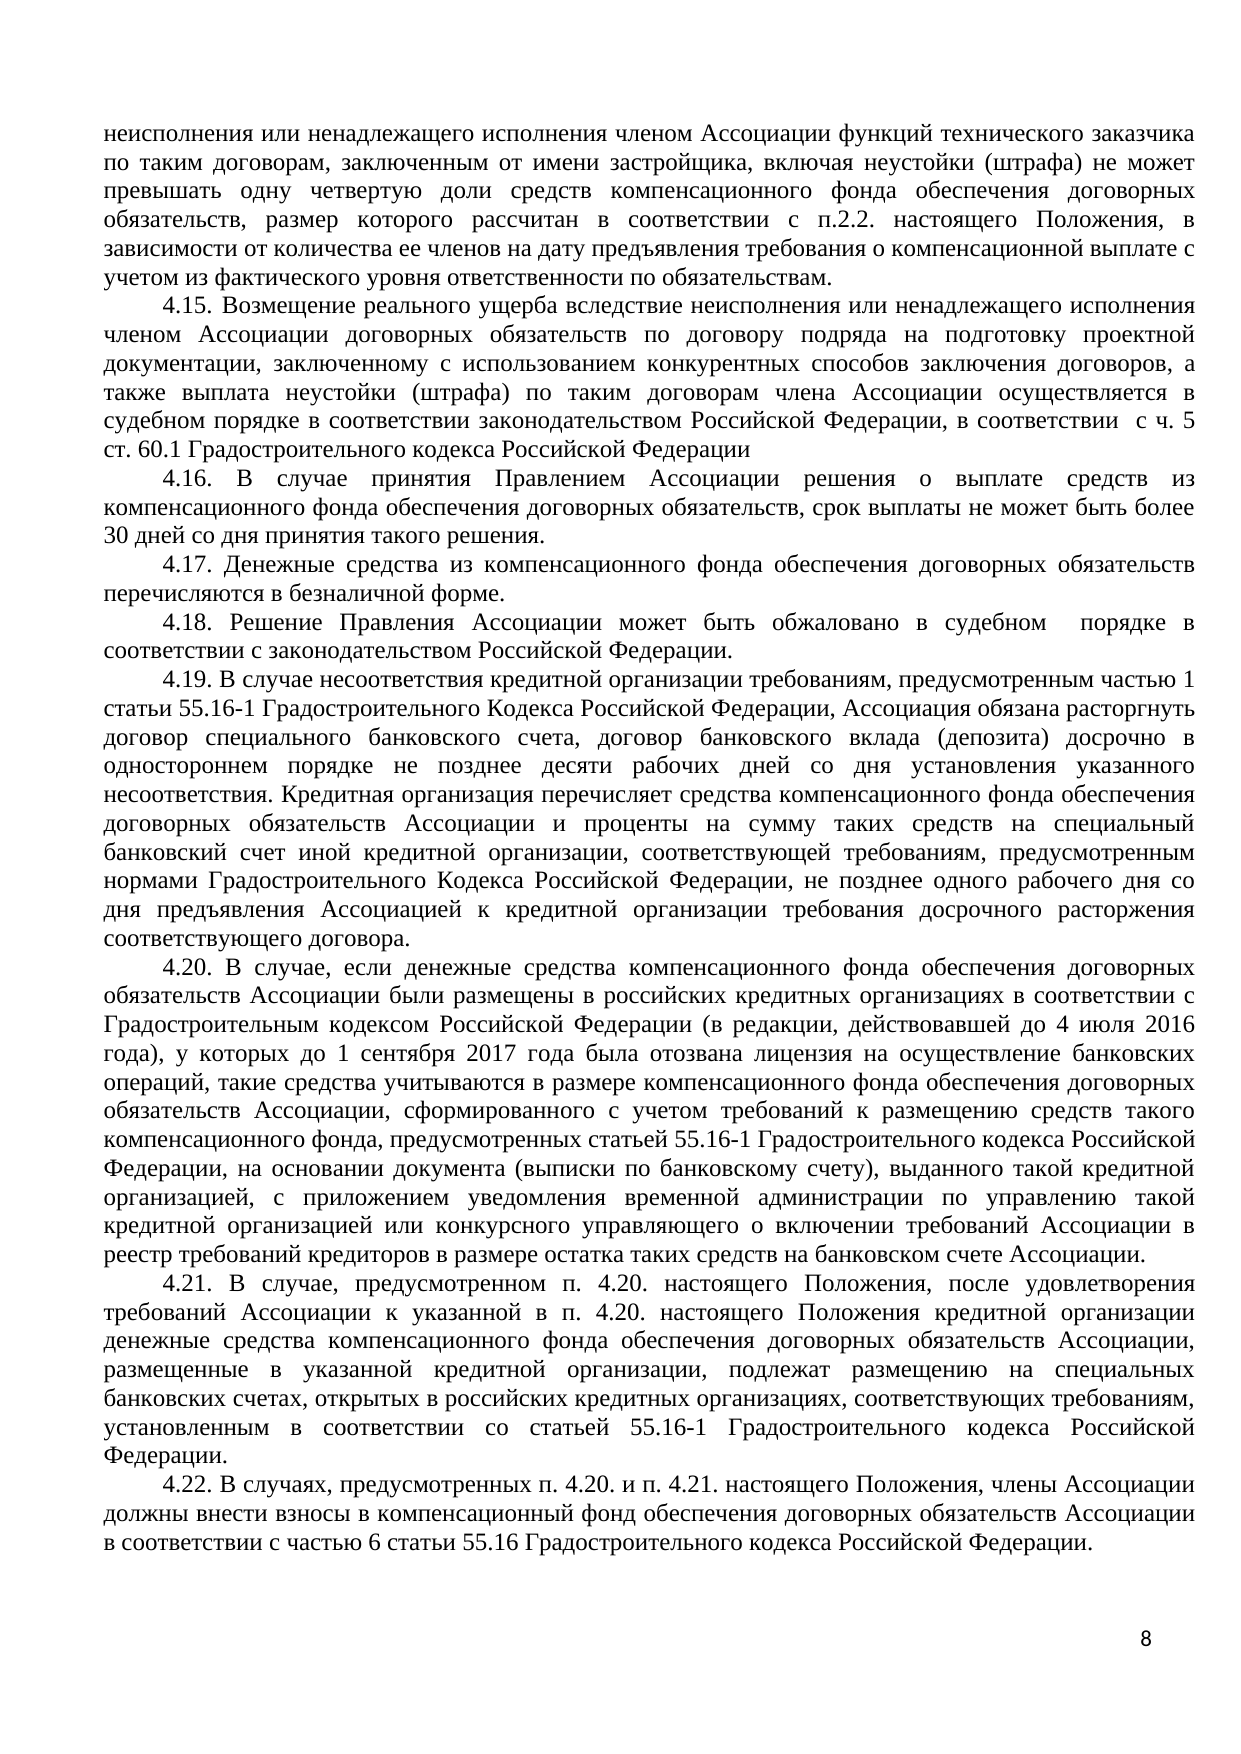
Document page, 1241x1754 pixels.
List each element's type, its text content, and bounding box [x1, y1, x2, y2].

text 4.18. Решение Правления Ассоциации может быть обжаловано в судебном порядке в соответствии с законодательством Российской Федерации. [103, 607, 1196, 664]
text 4.17. Денежные средства из компенсационного фонда обеспечения договорных обязательств перечисляются в безналичной форме. [103, 549, 1196, 607]
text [103, 118, 1196, 291]
text 4.15. Возмещение реального ущерба вследствие неисполнения или ненадлежащего исполнения членом Ассоциации договорных обязательств по договору подряда на подготовку проектной документации, заключенному с использованием конкурентных способов заключения договоров, а также выплата неустойки (штрафа) по таким договорам члена Ассоциации осуществляется в судебном порядке в соответствии законодательством Российской Федерации, в соответствии с ч. 5 ст. 60.1 Градостроительного кодекса Российской Федерации [103, 291, 1196, 463]
text 4.20. В случае, если денежные средства компенсационного фонда обеспечения договорных обязательств Ассоциации были размещены в российских кредитных организациях в соответствии с Градостроительным кодексом Российской Федерации (в редакции, действовавшей до 4 июля 2016 года), у которых до 1 сентября 2017 года была отозвана лицензия на осуществление банковских операций, такие средства учитываются в размере компенсационного фонда обеспечения договорных обязательств Ассоциации, сформированного с учетом требований к размещению средств такого компенсационного фонда, предусмотренных статьей 55.16-1 Градостроительного кодекса Российской Федерации, на основании документа (выписки по банковскому счету), выданного такой кредитной организацией, с приложением уведомления временной администрации по управлению такой кредитной организацией или конкурсного управляющего о включении требований Ассоциации в реестр требований кредиторов в размере остатка таких средств на банковском счете Ассоциации. [103, 952, 1196, 1268]
text 4.16. В случае принятия Правлением Ассоциации решения о выплате средств из компенсационного фонда обеспечения договорных обязательств, срок выплаты не может быть более 30 дней со дня принятия такого решения. [103, 463, 1196, 549]
text 4.19. В случае несоответствия кредитной организации требованиям, предусмотренным частью 1 статьи 55.16-1 Градостроительного Кодекса Российской Федерации, Ассоциация обязана расторгнуть договор специального банковского счета, договор банковского вклада (депозита) досрочно в одностороннем порядке не позднее десяти рабочих дней со дня установления указанного несоответствия. Кредитная организация перечисляет средства компенсационного фонда обеспечения договорных обязательств Ассоциации и проценты на сумму таких средств на специальный банковский счет иной кредитной организации, соответствующей требованиям, предусмотренным нормами Градостроительного Кодекса Российской Федерации, не позднее одного рабочего дня со дня предъявления Ассоциацией к кредитной организации требования досрочного расторжения соответствующего договора. [103, 664, 1196, 952]
text 4.21. В случае, предусмотренном п. 4.20. настоящего Положения, после удовлетворения требований Ассоциации к указанной в п. 4.20. настоящего Положения кредитной организации денежные средства компенсационного фонда обеспечения договорных обязательств Ассоциации, размещенные в указанной кредитной организации, подлежат размещению на специальных банковских счетах, открытых в российских кредитных организациях, соответствующих требованиям, установленным в соответствии со статьей 55.16-1 Градостроительного кодекса Российской Федерации. [103, 1268, 1196, 1469]
text 4.22. В случаях, предусмотренных п. 4.20. и п. 4.21. настоящего Положения, члены Ассоциации должны внести взносы в компенсационный фонд обеспечения договорных обязательств Ассоциации в соответствии с частью 6 статьи 55.16 Градостроительного кодекса Российской Федерации. [103, 1469, 1196, 1556]
